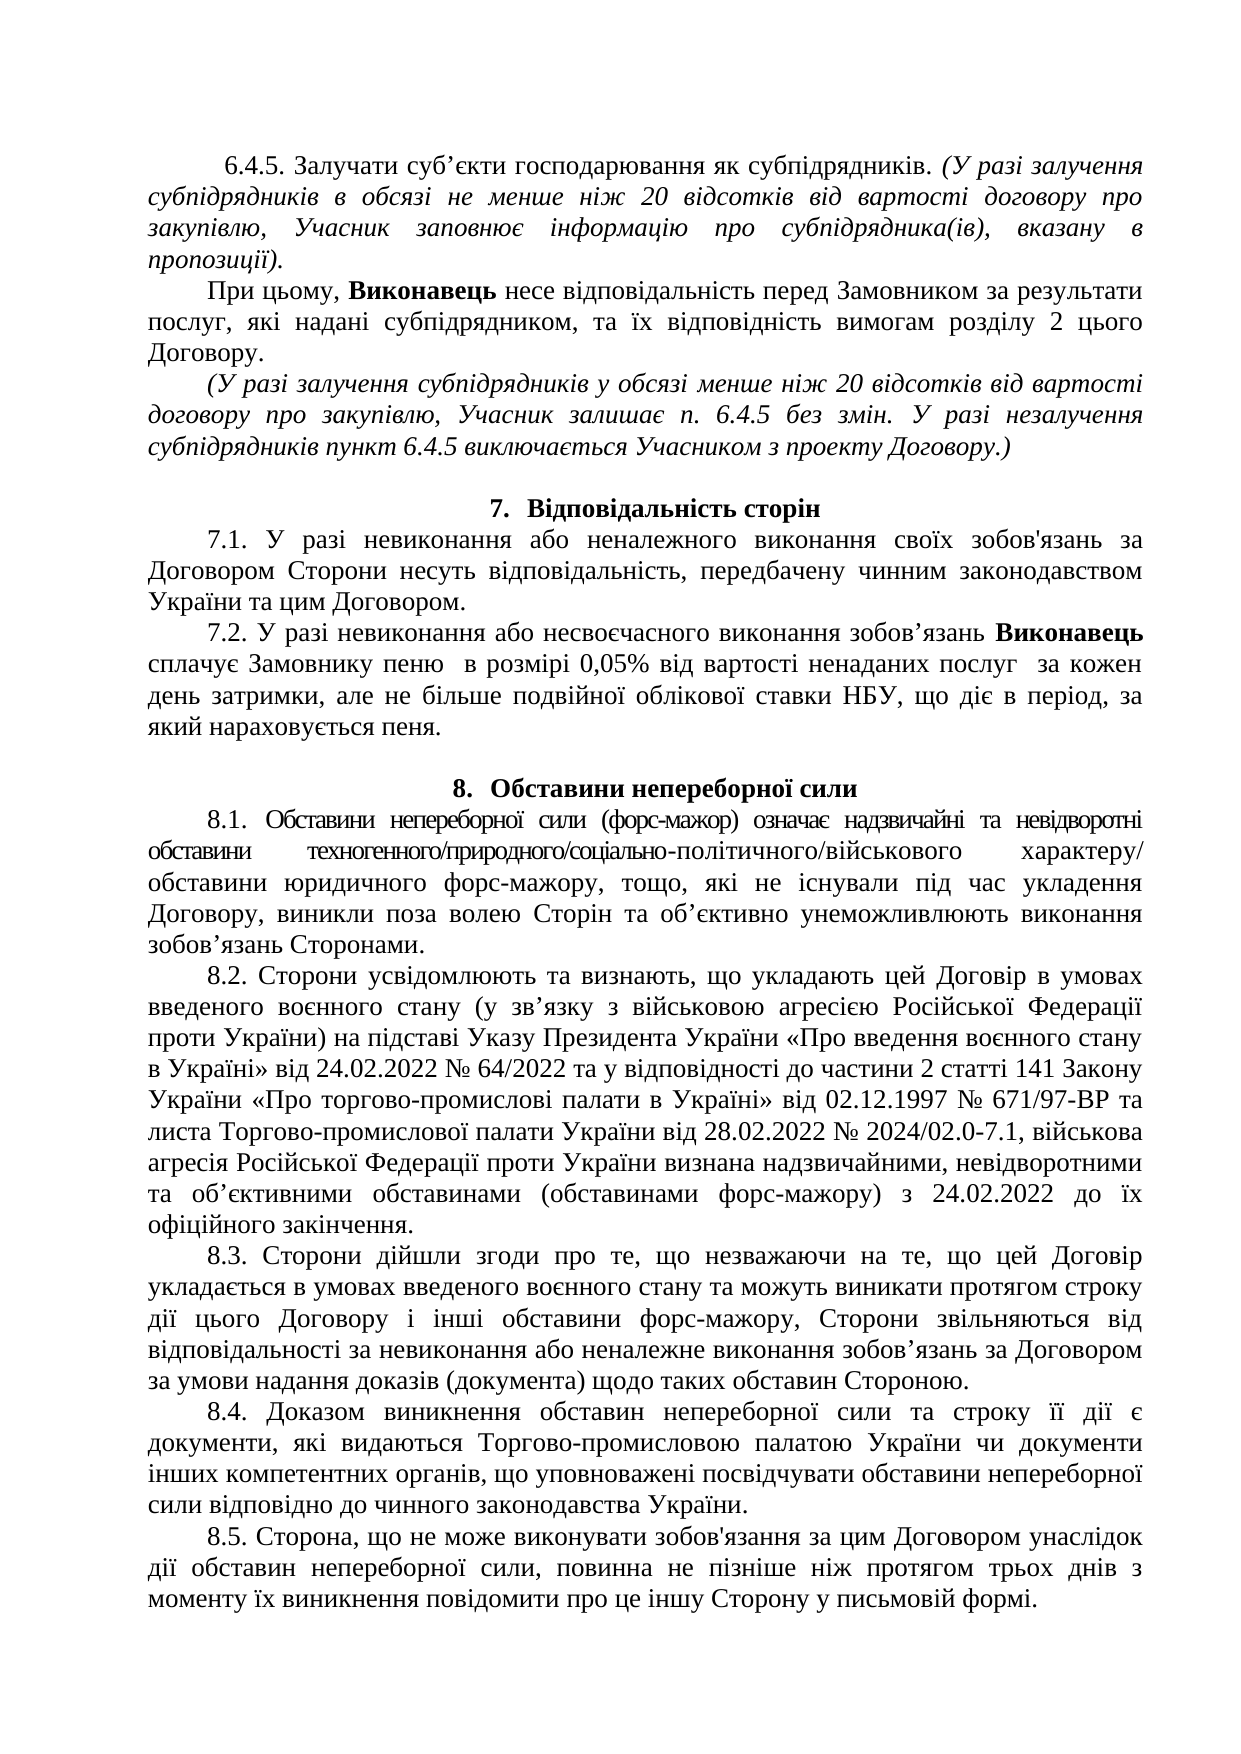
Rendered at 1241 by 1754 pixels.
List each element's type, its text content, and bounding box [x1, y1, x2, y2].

text 8.5. Сторона, що не може виконувати зобов'язання за цим Договором унаслідок дії обставин непереборної сили, повинна не пізніше ніж протягом трьох днів з моменту їх виникнення повідомити про це іншу Сторону у письмовій формі. [148, 1520, 1144, 1613]
text 8.1. Обставини непереборної сили (форс-мажор) означає надзвичайні та невідворотні обставини техногенного/природного/соціально-політичного/військового характеру/ обставини юридичного форс-мажору, тощо, які не існували під час укладення Договору, виникли поза волею Сторін та об’єктивно унеможливлюють виконання зобов’язань Сторонами. [148, 803, 1144, 959]
text 8.3. Сторони дійшли згоди про те, що незважаючи на те, що цей Договір укладається в умовах введеного воєнного стану та можуть виникати протягом строку дії цього Договору і інші обставини форс-мажору, Сторони звільняються від відповідальності за невиконання або неналежне виконання зобов’язань за Договором за умови надання доказів (документа) щодо таких обставин Стороною. [148, 1239, 1144, 1395]
list Відповідальність сторін [166, 492, 1144, 523]
text 6.4.5. Залучати суб’єкти господарювання як субпідрядників. (У разі залучення субпідрядників в обсязі не менше ніж 20 відсотків від вартості договору про закупівлю, Учасник заповнює інформацію про субпідрядника(ів), вказану в пропозиції). [148, 149, 1144, 274]
text 8.4. Доказом виникнення обставин непереборної сили та строку її дії є документи, які видаються Торгово-промисловою палатою України чи документи інших компетентних органів, що уповноважені посвідчувати обставини непереборної сили відповідно до чинного законодавства України. [148, 1395, 1144, 1520]
text При цьому, Виконавець несе відповідальність перед Замовником за результати послуг, які надані субпідрядником, та їх відповідність вимогам розділу 2 цього Договору. [148, 274, 1144, 367]
text (У разі залучення субпідрядників у обсязі менше ніж 20 відсотків від вартості договору про закупівлю, Учасник залишає п. 6.4.5 без змін. У разі незалучення субпідрядників пункт 6.4.5 виключається Учасником з проекту Договору.) [148, 367, 1144, 461]
text 8.2. Сторони усвідомлюють та визнають, що укладають цей Договір в умовах введеного воєнного стану (у зв’язку з військовою агресією Російської Федерації проти України) на підставі Указу Президента України «Про введення воєнного стану в Україні» від 24.02.2022 № 64/2022 та у відповідності до частини 2 статті 141 Закону України «Про торгово-промислові палати в Україні» від 02.12.1997 № 671/97-ВР та листа Торгово-промислової палати України від 28.02.2022 № 2024/02.0-7.1, військова агресія Російської Федерації проти України визнана надзвичайними, невідворотними та об’єктивними обставинами (обставинами форс-мажору) з 24.02.2022 до їх офіційного закінчення. [148, 959, 1144, 1239]
list Обставини непереборної сили [166, 772, 1144, 803]
text 7.2. У разі невиконання або несвоєчасного виконання зобов’язань Виконавець сплачує Замовнику пеню в розмірі 0,05% від вартості ненаданих послуг за кожен день затримки, але не більше подвійної облікової ставки НБУ, що діє в період, за який нараховується пеня. [148, 616, 1144, 741]
text 7.1. У разі невиконання або неналежного виконання своїх зобов'язань за Договором Сторони несуть відповідальність, передбачену чинним законодавством України та цим Договором. [148, 523, 1144, 616]
